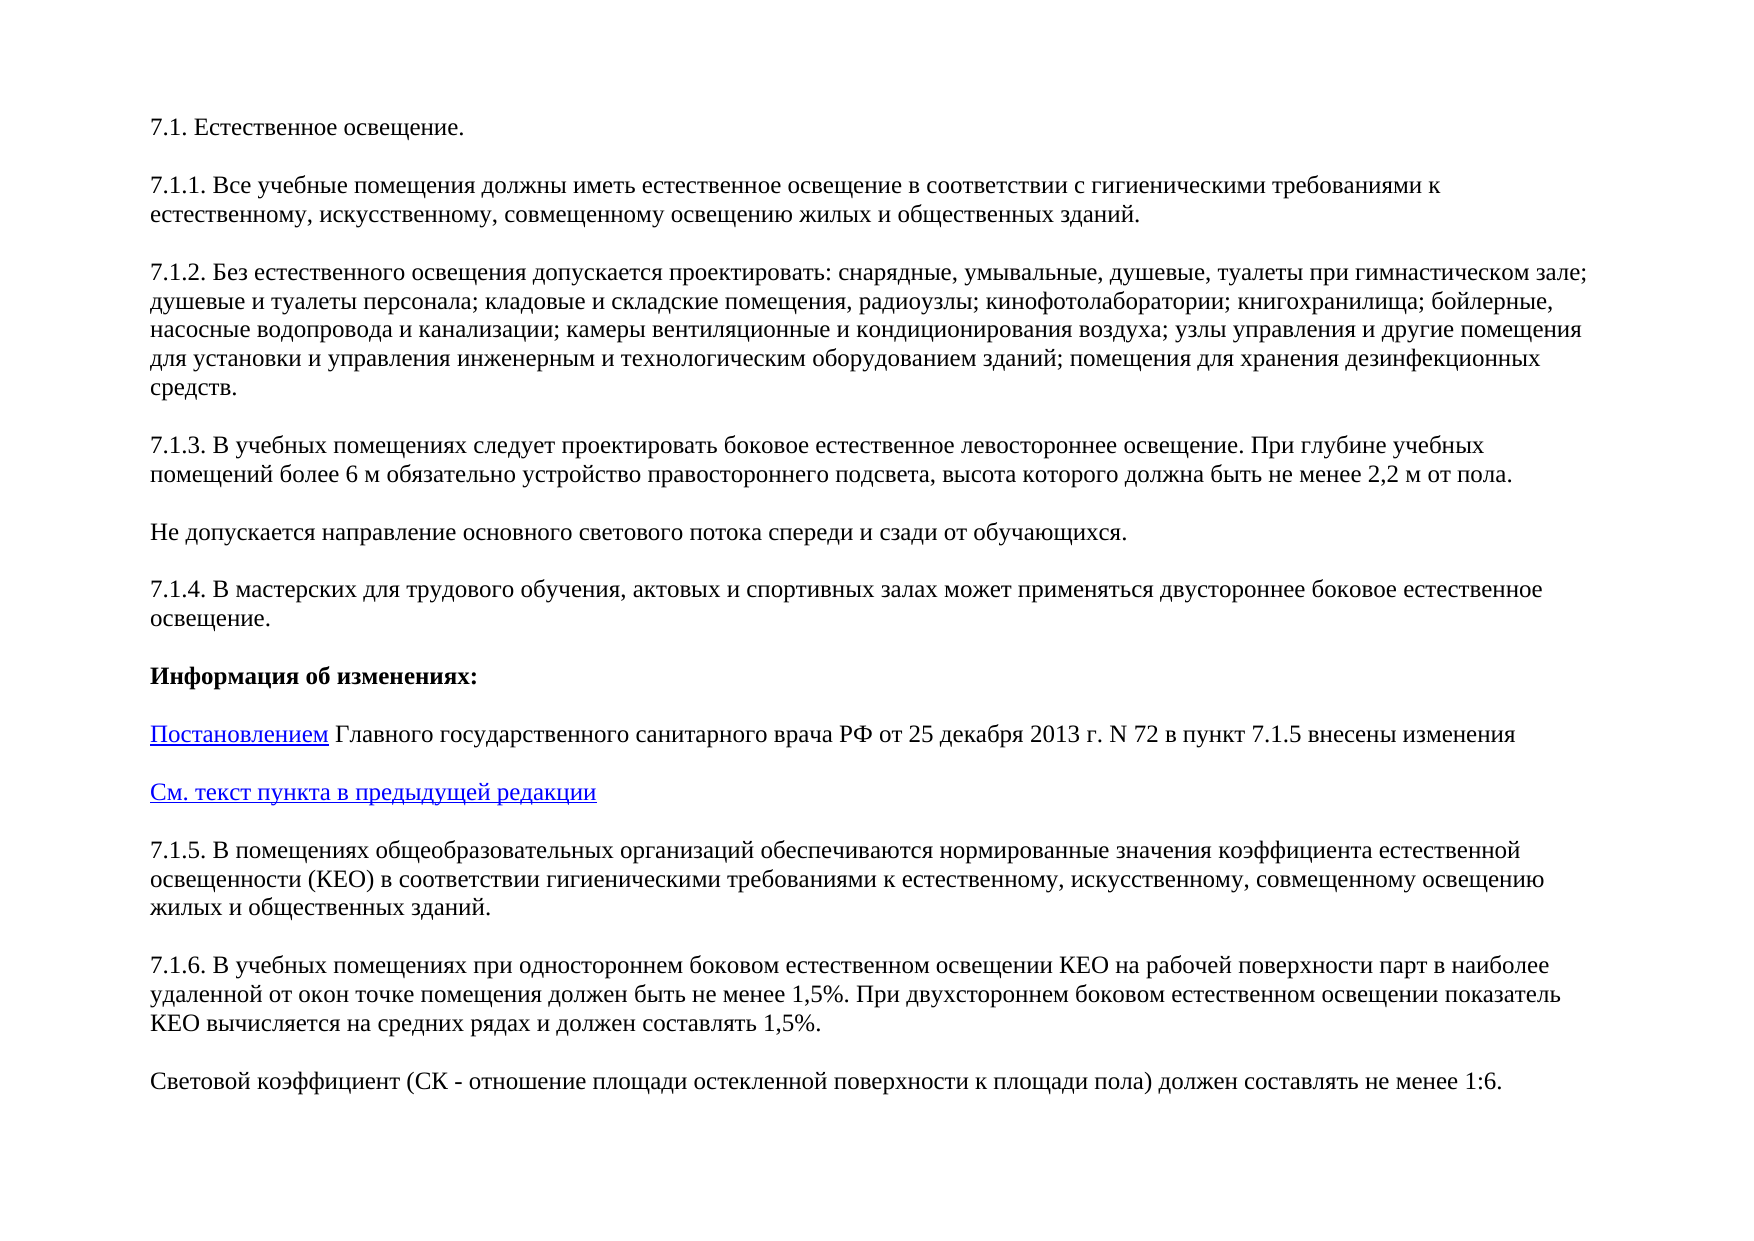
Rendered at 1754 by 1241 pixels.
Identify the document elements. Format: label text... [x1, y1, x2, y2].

text Информация об изменениях: [150, 661, 1604, 690]
text Не допускается направление основного светового потока спереди и сзади от обучающихся. [150, 517, 1604, 545]
text Световой коэффициент (СК - отношение площади остекленной поверхности к площади пола) должен составлять не менее 1:6. [150, 1066, 1604, 1094]
text 7.1. Естественное освещение. [150, 112, 1604, 141]
text 7.1.6. В учебных помещениях при одностороннем боковом естественном освещении КЕО на рабочей поверхности парт в наиболее удаленной от окон точке помещения должен быть не менее 1,5%. При двухстороннем боковом естественном освещении показатель КЕО вычисляется на средних рядах и должен составлять 1,5%. [150, 950, 1604, 1037]
text 7.1.4. В мастерских для трудового обучения, актовых и спортивных залах может применяться двустороннее боковое естественное освещение. [150, 574, 1604, 632]
text 7.1.5. В помещениях общеобразовательных организаций обеспечиваются нормированные значения коэффициента естественной освещенности (КЕО) в соответствии гигиеническими требованиями к естественному, искусственному, совмещенному освещению жилых и общественных зданий. [150, 835, 1604, 921]
text Постановлением Главного государственного санитарного врача РФ от 25 декабря 2013 г. N 72 в пункт 7.1.5 внесены изменения [150, 719, 1604, 748]
text 7.1.1. Все учебные помещения должны иметь естественное освещение в соответствии с гигиеническими требованиями к естественному, искусственному, совмещенному освещению жилых и общественных зданий. [150, 170, 1604, 228]
text 7.1.3. В учебных помещениях следует проектировать боковое естественное левостороннее освещение. При глубине учебных помещений более 6 м обязательно устройство правостороннего подсвета, высота которого должна быть не менее 2,2 м от пола. [150, 430, 1604, 487]
text 7.1.2. Без естественного освещения допускается проектировать: снарядные, умывальные, душевые, туалеты при гимнастическом зале; душевые и туалеты персонала; кладовые и складские помещения, радиоузлы; кинофотолаборатории; книгохранилища; бойлерные, насосные водопровода и канализации; камеры вентиляционные и кондиционирования воздуха; узлы управления и другие помещения для установки и управления инженерным и технологическим оборудованием зданий; помещения для хранения дезинфекционных средств. [150, 257, 1604, 401]
text См. текст пункта в предыдущей редакции [150, 777, 1604, 806]
